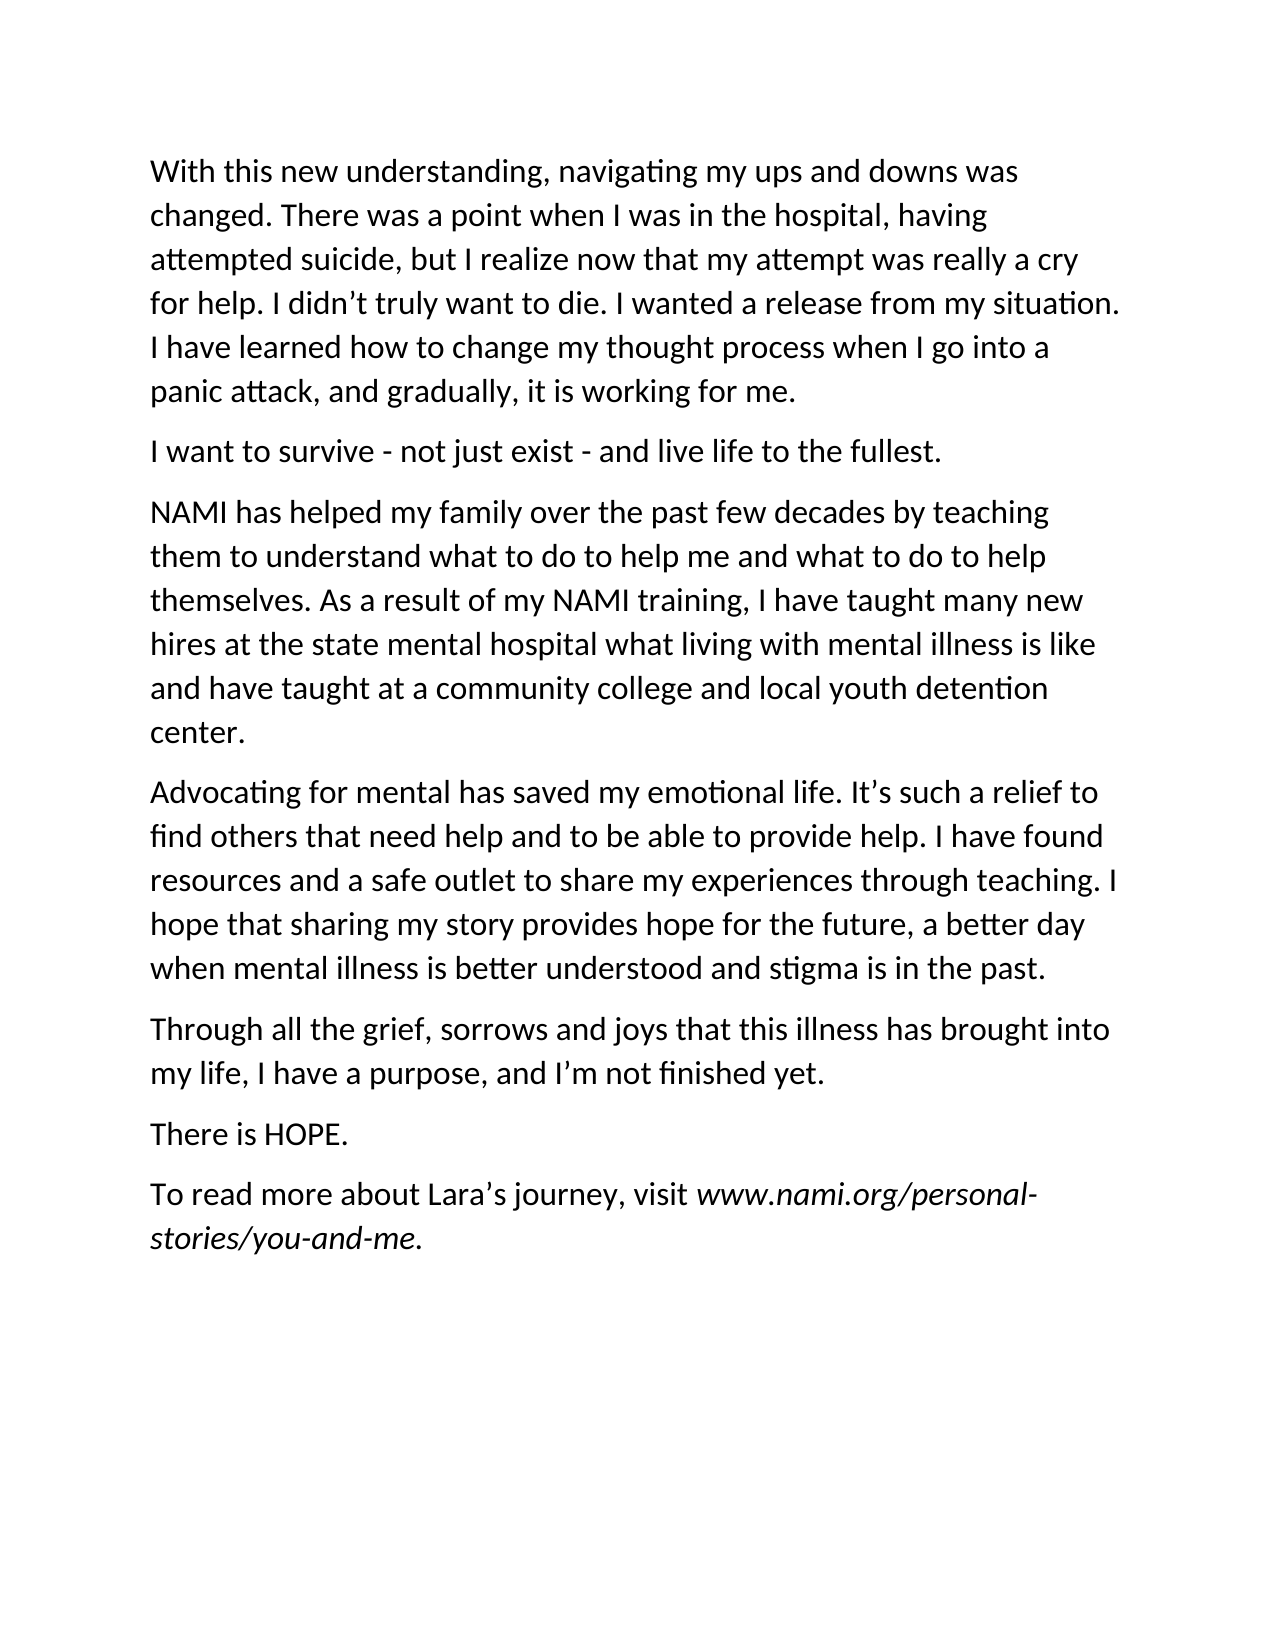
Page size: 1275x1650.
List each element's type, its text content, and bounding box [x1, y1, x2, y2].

text To read more about Lara’s journey, visit www.nami.org/personal-stories/you-and-me. [150, 1173, 1125, 1258]
text NAMI has helped my family over the past few decades by teaching them to understand what to do to help me and what to do to help themselves. As a result of my NAMI training, I have taught many new hires at the state mental hospital what living with mental illness is like and have taught at a community college and local youth detention center. [150, 491, 1125, 752]
text Through all the grief, sorrows and joys that this illness has brought into my life, I have a purpose, and I’m not finished yet. [150, 1008, 1125, 1093]
text There is HOPE. [150, 1112, 1125, 1153]
text I want to survive - not just exist - and live life to the fullest. [150, 430, 1125, 471]
text With this new understanding, navigating my ups and downs was changed. There was a point when I was in the hospital, having attempted suicide, but I realize now that my attempt was really a cry for help. I didn’t truly want to die. I wanted a release from my situation. I have learned how to change my thought process when I go into a panic attack, and gradually, it is working for me. [150, 150, 1125, 411]
text Advocating for mental has saved my emotional life. It’s such a relief to find others that need help and to be able to provide help. I have found resources and a safe outlet to share my experiences through teaching. I hope that sharing my story provides hope for the future, a better day when mental illness is better understood and stigma is in the past. [150, 771, 1125, 988]
